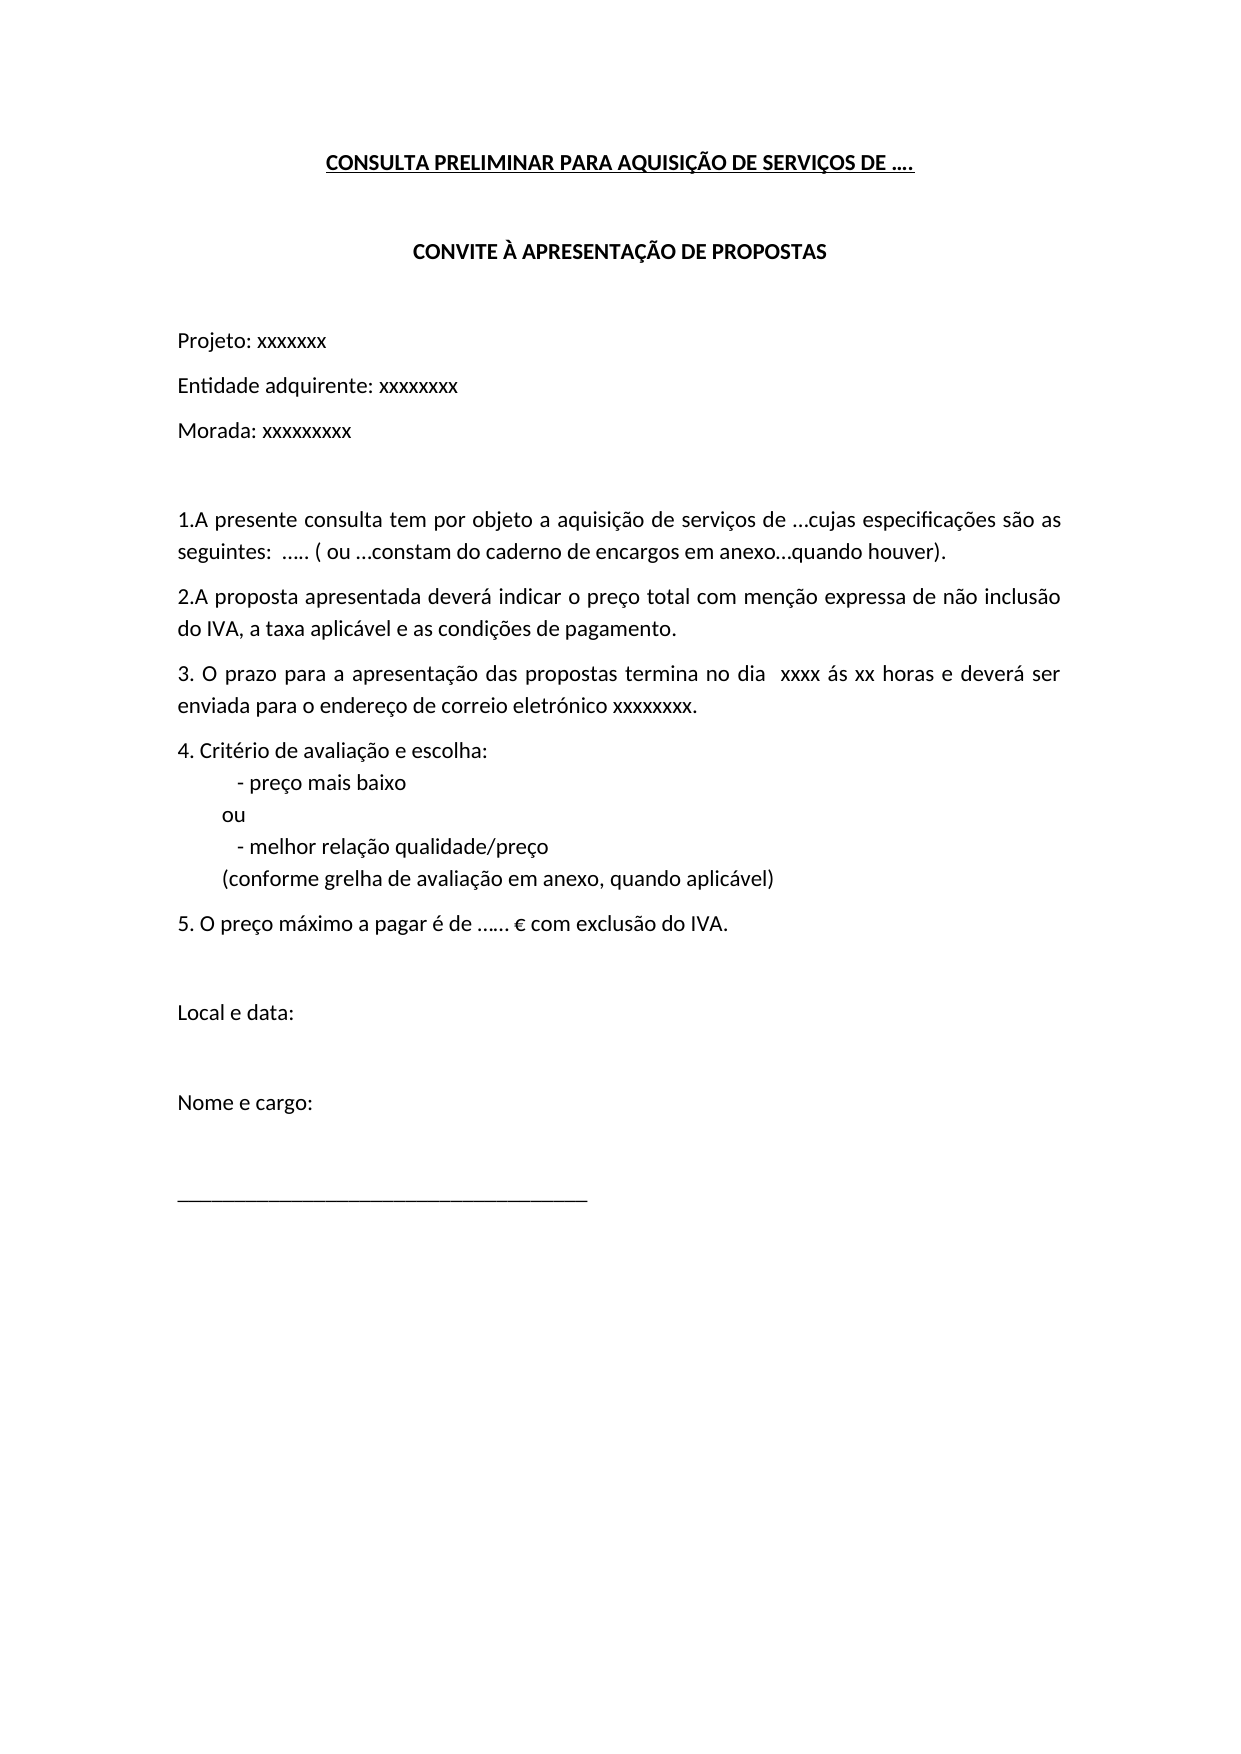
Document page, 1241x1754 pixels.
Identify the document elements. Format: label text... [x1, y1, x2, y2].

text Nome e cargo: [177, 1088, 1063, 1116]
text 2.A proposta apresentada deverá indicar o preço total com menção expressa de não inclusão do IVA, a taxa aplicável e as condições de pagamento. [177, 582, 1063, 642]
text 3. O prazo para a apresentação das propostas termina no dia xxxx ás xx horas e deverá ser enviada para o endereço de correio eletrónico xxxxxxxx. [177, 659, 1063, 719]
text Local e data: [177, 998, 1063, 1027]
text CONSULTA PRELIMINAR PARA AQUISIÇÃO DE SERVIÇOS DE …. [177, 148, 1063, 176]
text - preço mais baixo [222, 768, 1063, 796]
text CONVITE À APRESENTAÇÃO DE PROPOSTAS [177, 237, 1063, 265]
text ____________________________________ [177, 1177, 1063, 1205]
text (conforme grelha de avaliação em anexo, quando aplicável) [222, 864, 1063, 892]
text Projeto: xxxxxxx [177, 326, 1063, 354]
text Morada: xxxxxxxxx [177, 416, 1063, 444]
text 4. Critério de avaliação e escolha: [177, 736, 1063, 764]
text - melhor relação qualidade/preço [222, 832, 1063, 860]
text 1.A presente consulta tem por objeto a aquisição de serviços de …cujas especificações são as seguintes: ….. ( ou …constam do caderno de encargos em anexo…quando houver). [177, 505, 1063, 565]
text Entidade adquirente: xxxxxxxx [177, 371, 1063, 399]
text 5. O preço máximo a pagar é de …… € com exclusão do IVA. [177, 909, 1063, 937]
text ou [222, 800, 1063, 828]
